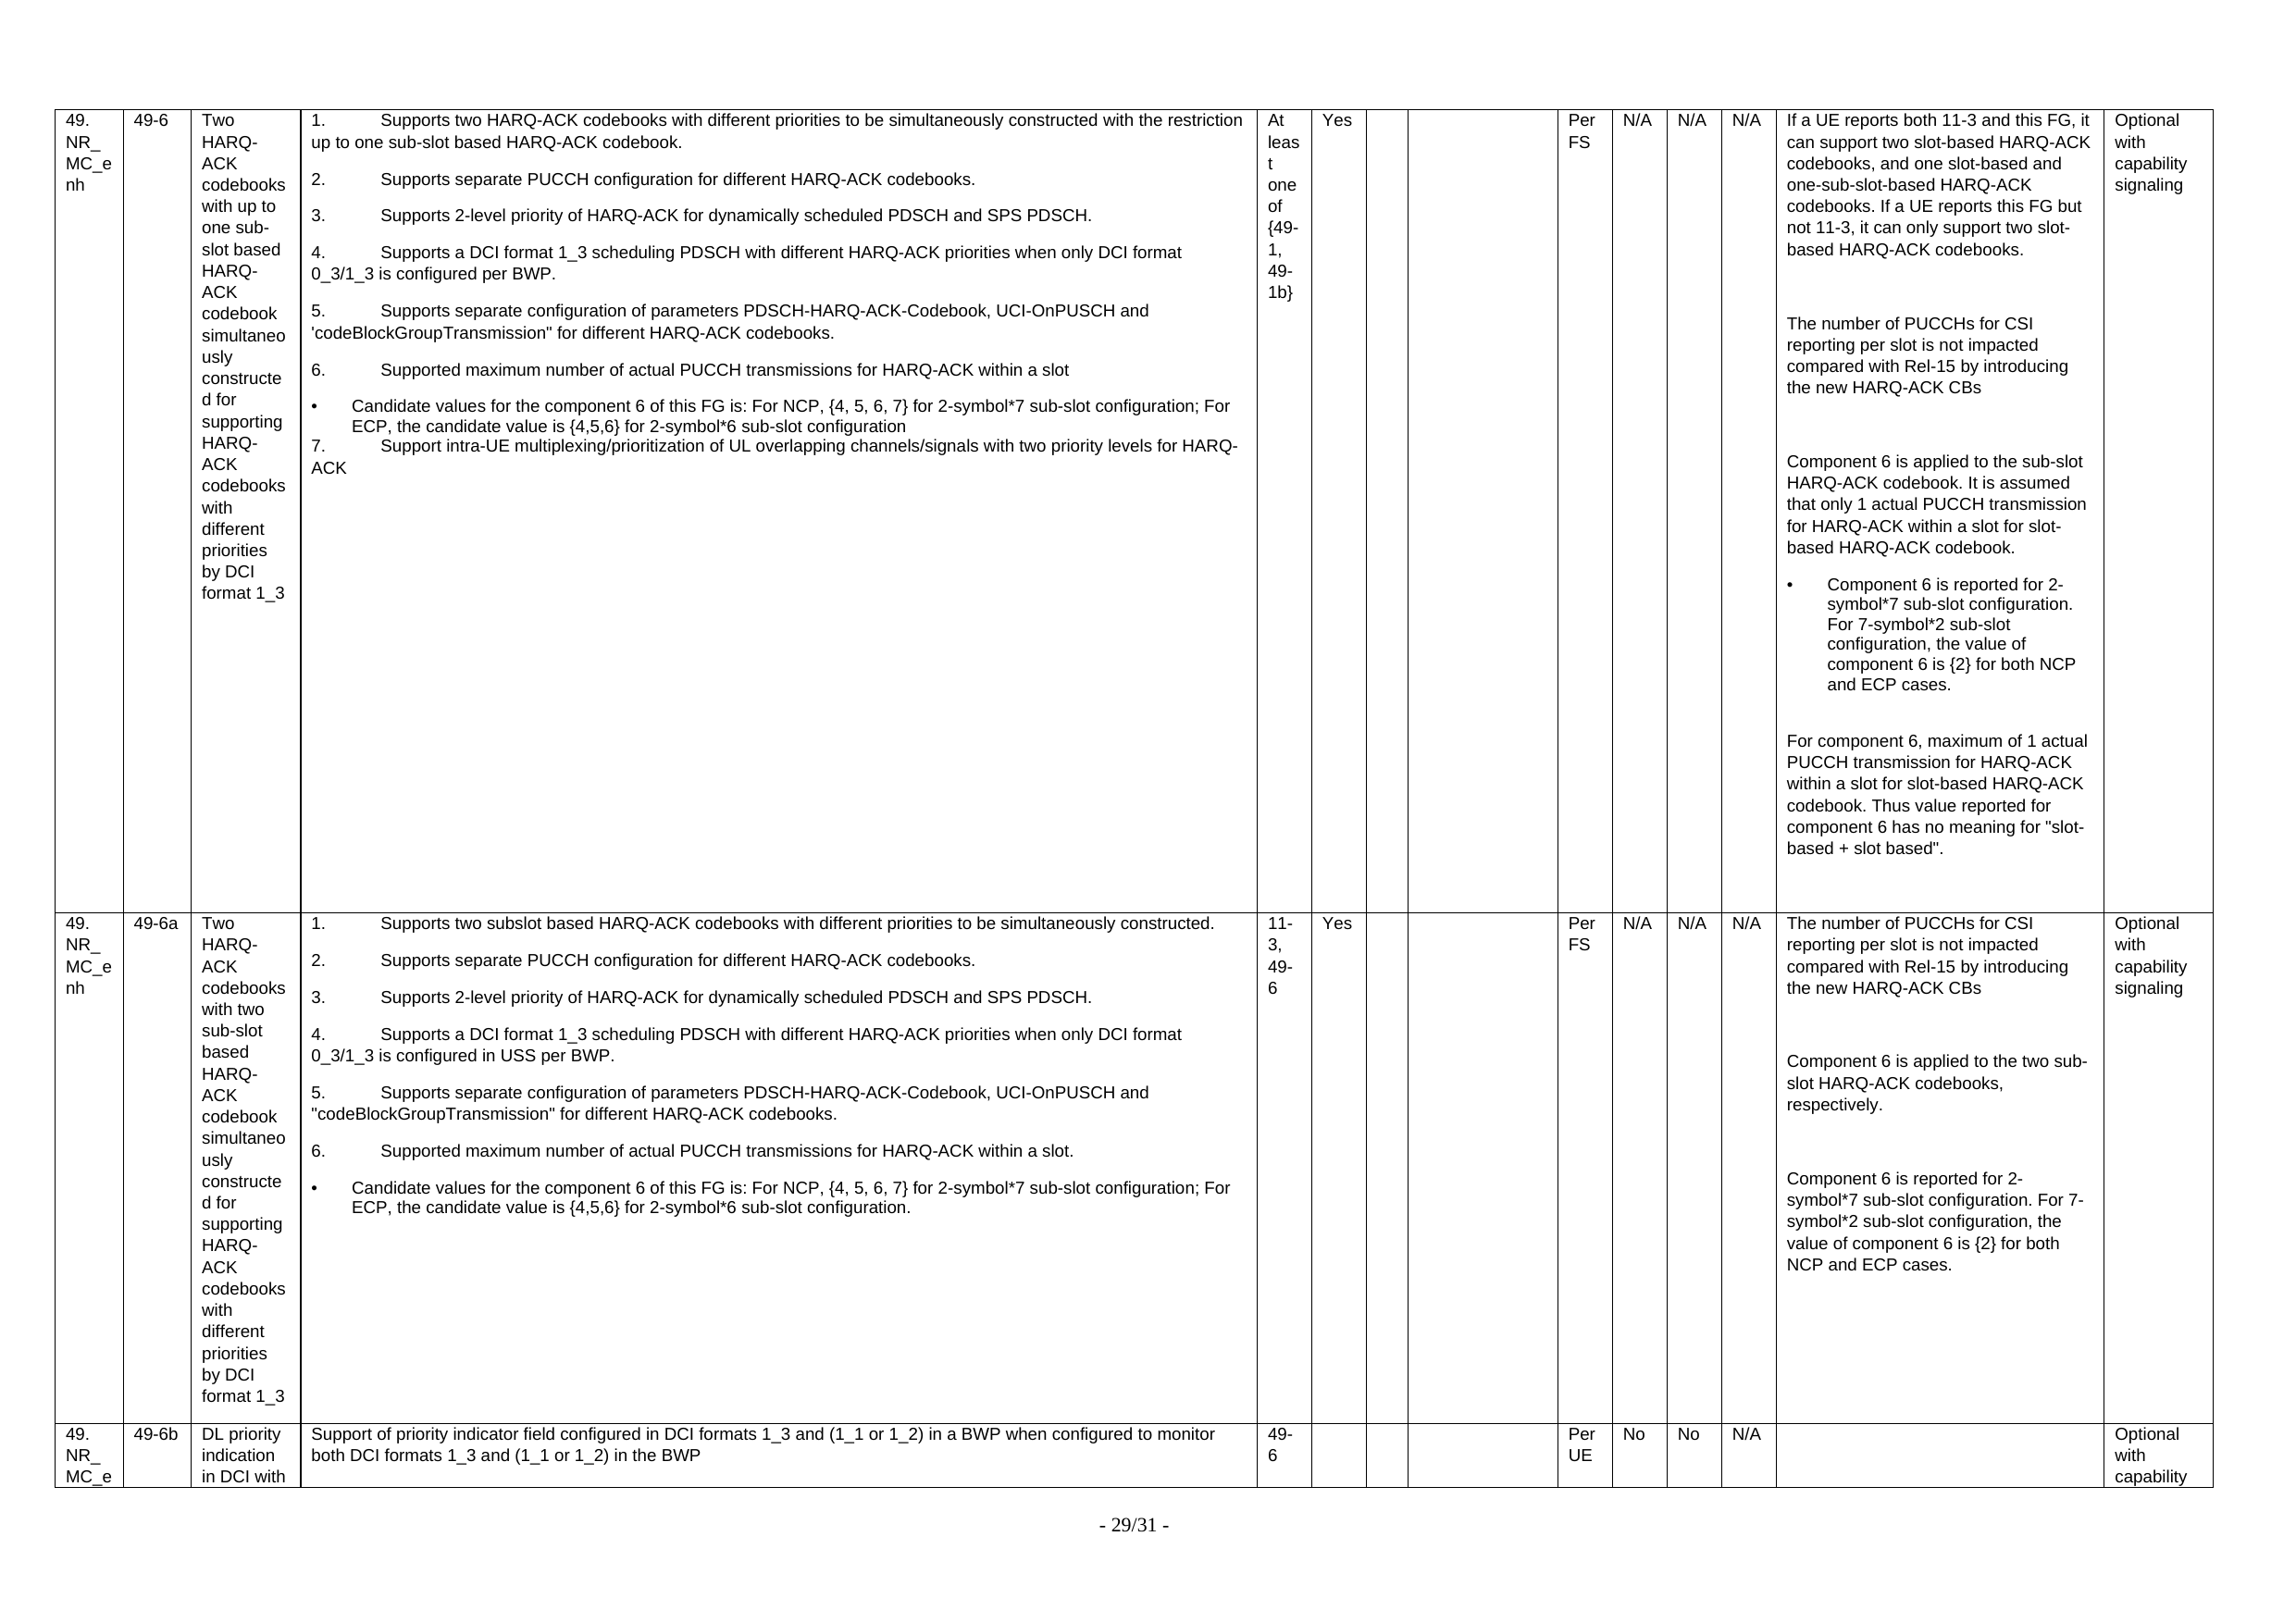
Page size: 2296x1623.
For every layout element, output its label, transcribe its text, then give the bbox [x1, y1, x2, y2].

table_cell Yes [1312, 110, 1366, 912]
table_cell 49. NR_MC_enh [56, 913, 123, 1423]
table_cell 49-6b [124, 1424, 191, 1487]
table_cell [1409, 110, 1558, 912]
table_cell 49-6 [124, 110, 191, 912]
table_cell [1777, 1424, 2104, 1487]
table_cell The number of PUCCHs for CSI reporting per slot is not impacted compared with Rel-15 by introducing the new HARQ-ACK CBs Component 6 is applied to the two sub-slot HARQ-ACK codebooks, respectively. Component 6 is reported for 2-symbol*7 sub-slot configuration. For 7-symbol*2 sub-slot configuration, the value of component 6 is {2} for both NCP and ECP cases. [1777, 913, 2104, 1423]
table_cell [2104, 1424, 2213, 1487]
table_cell N/A [1613, 913, 1667, 1423]
table_cell 11-3, 49-6 [1258, 913, 1311, 1423]
table_cell N/A [1722, 1424, 1776, 1487]
table_cell 49-6a [124, 913, 191, 1423]
table_cell Optional with capability signaling [2104, 913, 2213, 1423]
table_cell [302, 1424, 1257, 1487]
table_cell 1. Supports two HARQ-ACK codebooks with different priorities to be simultaneously constructed with the restriction up to one sub-slot based HARQ-ACK codebook. 2. Supports separate PUCCH configuration for different HARQ-ACK codebooks. 3. Supports 2-level priority of HARQ-ACK for dynamically scheduled PDSCH and SPS PDSCH. 4. Supports a DCI format 1_3 scheduling PDSCH with different HARQ-ACK priorities when only DCI format 0_3/1_3 is configured per BWP. 5. Supports separate configuration of parameters PDSCH-HARQ-ACK-Codebook, UCI-OnPUSCH and 'codeBlockGroupTransmission" for different HARQ-ACK codebooks. 6. Supported maximum number of actual PUCCH transmissions for HARQ-ACK within a slot Candidate values for the component 6 of this FG is: For NCP, {4, 5, 6, 7} for 2-symbol*7 sub-slot configuration; For ECP, the candidate value is {4,5,6} for 2-symbol*6 sub-slot configuration 7. Support intra-UE multiplexing/prioritization of UL overlapping channels/signals with two priority levels for HARQ-ACK [302, 110, 1257, 912]
table_cell Per FS [1558, 110, 1612, 912]
table_cell Per UE [1558, 1424, 1612, 1487]
table_cell [1409, 1424, 1558, 1487]
table_cell Two HARQ-ACK codebooks with two sub-slot based HARQ-ACK codebook simultaneously constructed for supporting HARQ-ACK codebooks with different priorities by DCI format 1_3 [192, 913, 300, 1423]
table_cell [1367, 913, 1408, 1423]
table_cell Per FS [1558, 913, 1612, 1423]
table_cell No [1613, 1424, 1667, 1487]
table_cell N/A [1668, 913, 1721, 1423]
table_cell Two HARQ-ACK codebooks with up to one sub-slot based HARQ-ACK codebook simultaneously constructed for supporting HARQ-ACK codebooks with different priorities by DCI format 1_3 [192, 110, 300, 912]
table_cell [1367, 110, 1408, 912]
table_cell [1367, 1424, 1408, 1487]
table_cell N/A [1613, 110, 1667, 912]
table_cell 49. NR_MC_enh [56, 1424, 123, 1487]
table_cell If a UE reports both 11-3 and this FG, it can support two slot-based HARQ-ACK codebooks, and one slot-based and one-sub-slot-based HARQ-ACK codebooks. If a UE reports this FG but not 11-3, it can only support two slot-based HARQ-ACK codebooks. The number of PUCCHs for CSI reporting per slot is not impacted compared with Rel-15 by introducing the new HARQ-ACK CBs Component 6 is applied to the sub-slot HARQ-ACK codebook. It is assumed that only 1 actual PUCCH transmission for HARQ-ACK within a slot for slot-based HARQ-ACK codebook. Component 6 is reported for 2-symbol*7 sub-slot configuration. For 7-symbol*2 sub-slot configuration, the value of component 6 is {2} for both NCP and ECP cases. For component 6, maximum of 1 actual PUCCH transmission for HARQ-ACK within a slot for slot-based HARQ-ACK codebook. Thus value reported for component 6 has no meaning for "slot-based + slot based". [1777, 110, 2104, 912]
table_cell [1409, 913, 1558, 1423]
table_cell No [1668, 1424, 1721, 1487]
table_cell Optional with capability signaling [2104, 110, 2213, 912]
table_cell 49. NR_MC_enh [56, 110, 123, 912]
table_cell [1312, 1424, 1366, 1487]
table_cell 49-6 [1258, 1424, 1311, 1487]
table_cell At least one of {49-1, 49-1b} [1258, 110, 1311, 912]
table_cell 1. Supports two subslot based HARQ-ACK codebooks with different priorities to be simultaneously constructed. 2. Supports separate PUCCH configuration for different HARQ-ACK codebooks. 3. Supports 2-level priority of HARQ-ACK for dynamically scheduled PDSCH and SPS PDSCH. 4. Supports a DCI format 1_3 scheduling PDSCH with different HARQ-ACK priorities when only DCI format 0_3/1_3 is configured in USS per BWP. 5. Supports separate configuration of parameters PDSCH-HARQ-ACK-Codebook, UCI-OnPUSCH and "codeBlockGroupTransmission" for different HARQ-ACK codebooks. 6. Supported maximum number of actual PUCCH transmissions for HARQ-ACK within a slot. Candidate values for the component 6 of this FG is: For NCP, {4, 5, 6, 7} for 2-symbol*7 sub-slot configuration; For ECP, the candidate value is {4,5,6} for 2-symbol*6 sub-slot configuration. [302, 913, 1257, 1423]
table_cell N/A [1722, 110, 1776, 912]
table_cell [192, 1424, 300, 1487]
table_cell N/A [1668, 110, 1721, 912]
table_cell N/A [1722, 913, 1776, 1423]
table_cell Yes [1312, 913, 1366, 1423]
